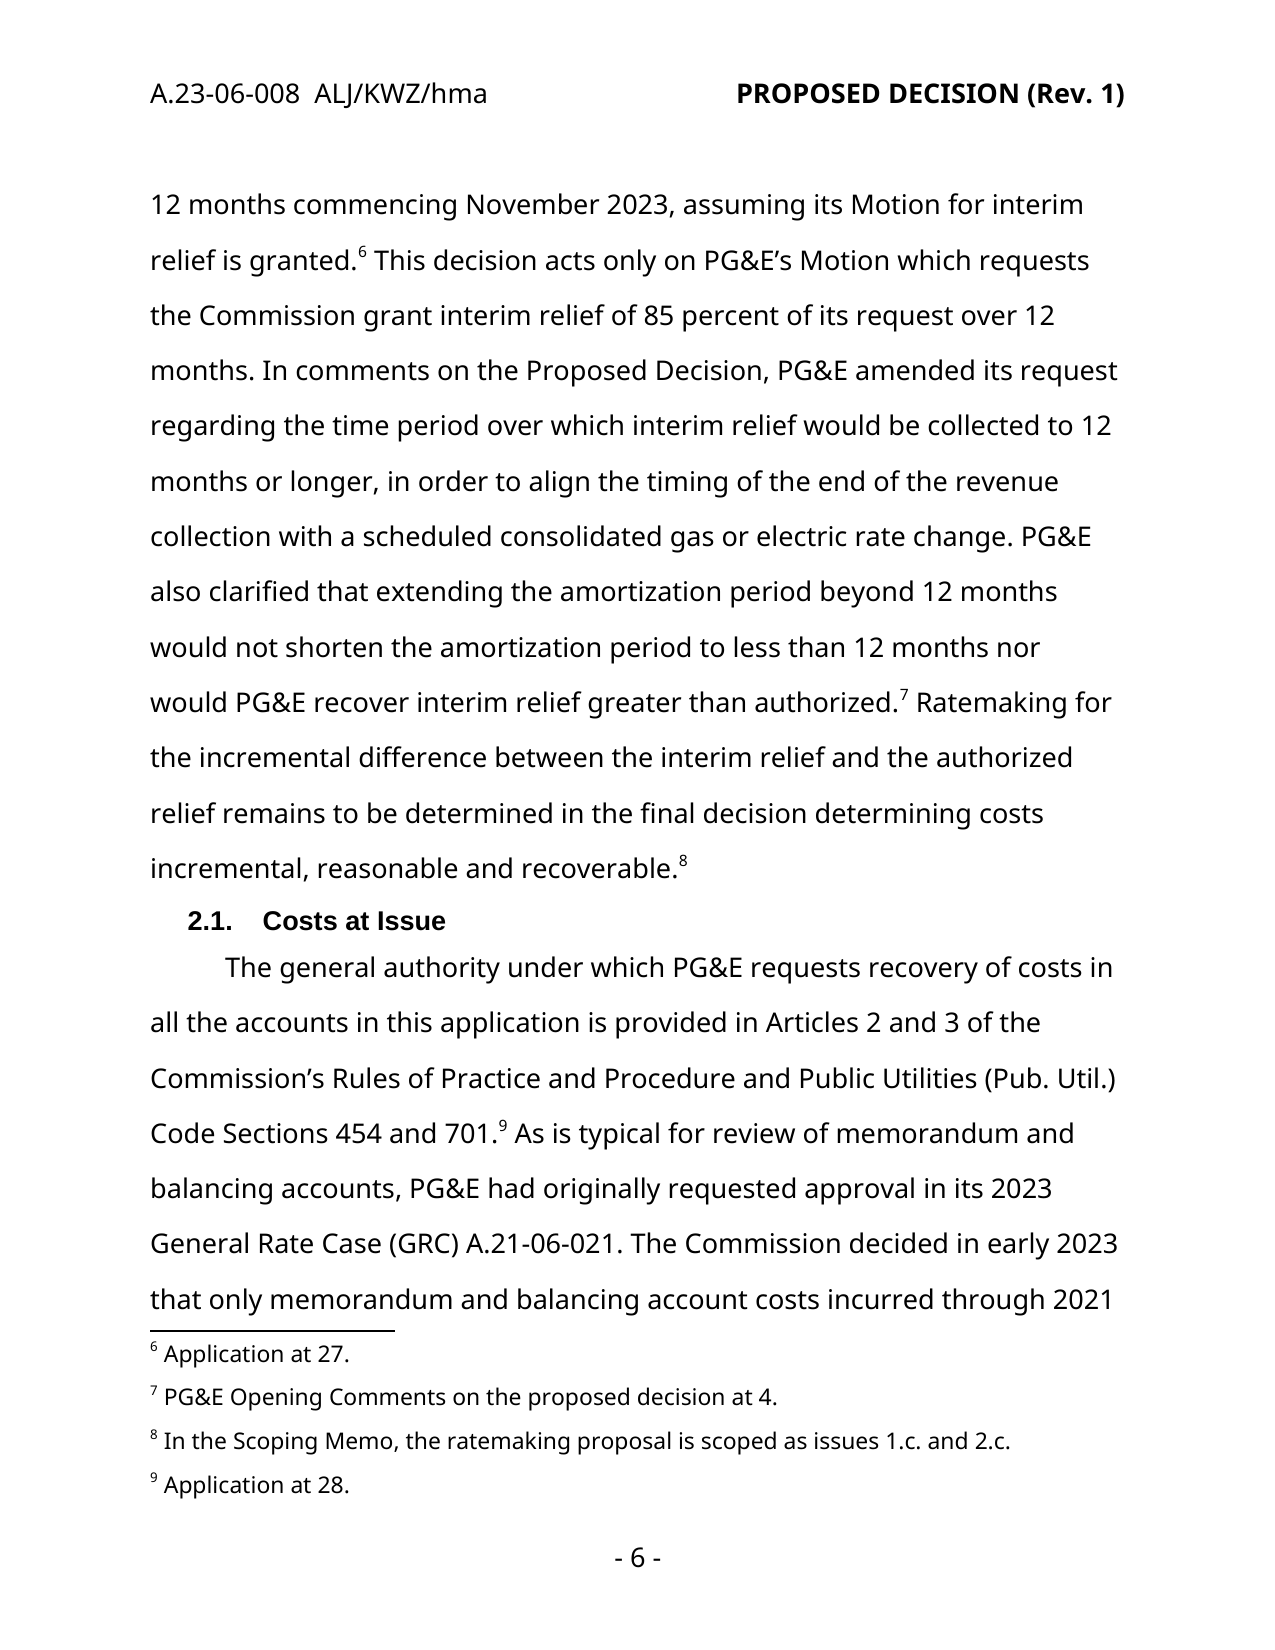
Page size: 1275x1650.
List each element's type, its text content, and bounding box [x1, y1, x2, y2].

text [150, 186, 1125, 886]
subtitle Costs at Issue [187, 905, 1125, 936]
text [150, 948, 1125, 1317]
